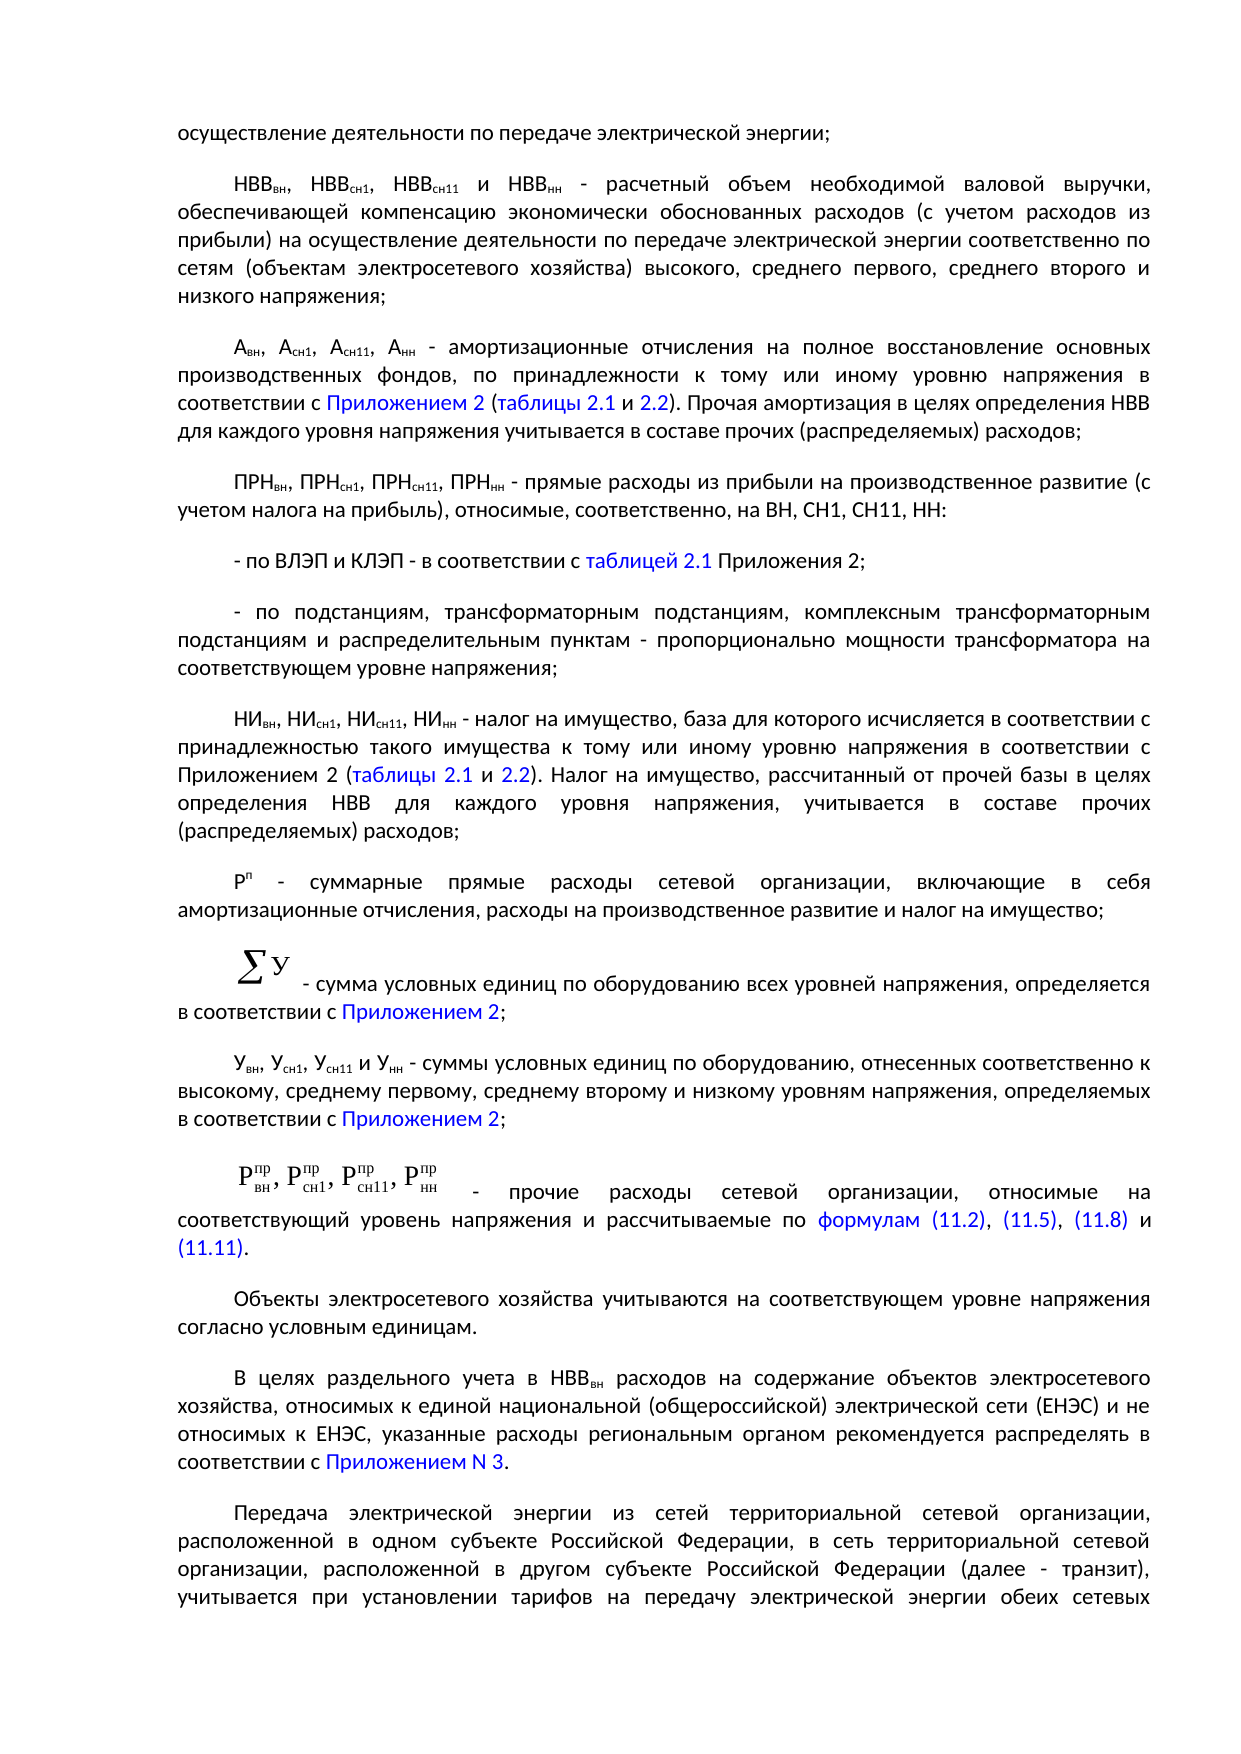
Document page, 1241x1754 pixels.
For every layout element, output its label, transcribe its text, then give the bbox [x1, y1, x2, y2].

text Объекты электросетевого хозяйства учитываются на соответствующем уровне напряжения согласно условным единицам. [177, 1284, 1152, 1341]
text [177, 118, 1152, 146]
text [177, 1498, 1152, 1611]
text Рп - суммарные прямые расходы сетевой организации, включающие в себя амортизационные отчисления, расходы на производственное развитие и налог на имущество; [177, 867, 1152, 923]
text - по ВЛЭП и КЛЭП - в соответствии с таблицей 2.1 Приложения 2; [177, 546, 1152, 574]
text - прочие расходы сетевой организации, относимые на соответствующий уровень напряжения и рассчитываемые по формулам (11.2), (11.5), (11.8) и (11.11). [177, 1155, 1152, 1262]
text - по подстанциям, трансформаторным подстанциям, комплексным трансформаторным подстанциям и распределительным пунктам - пропорционально мощности трансформатора на соответствующем уровне напряжения; [177, 597, 1152, 681]
text - сумма условных единиц по оборудованию всех уровней напряжения, определяется в соответствии с Приложением 2; [177, 946, 1152, 1025]
text В целях раздельного учета в НВВвн расходов на содержание объектов электросетевого хозяйства, относимых к единой национальной (общероссийской) электрической сети (ЕНЭС) и не относимых к ЕНЭС, указанные расходы региональным органом рекомендуется распределять в соответствии с Приложением N 3. [177, 1363, 1152, 1476]
text ПРНвн, ПРНсн1, ПРНсн11, ПРНнн - прямые расходы из прибыли на производственное развитие (с учетом налога на прибыль), относимые, соответственно, на ВН, СН1, СН11, НН: [177, 467, 1152, 523]
text Авн, Асн1, Асн11, Анн - амортизационные отчисления на полное восстановление основных производственных фондов, по принадлежности к тому или иному уровню напряжения в соответствии с Приложением 2 (таблицы 2.1 и 2.2). Прочая амортизация в целях определения НВВ для каждого уровня напряжения учитывается в составе прочих (распределяемых) расходов; [177, 332, 1152, 444]
text Увн, Усн1, Усн11 и Унн - суммы условных единиц по оборудованию, отнесенных соответственно к высокому, среднему первому, среднему второму и низкому уровням напряжения, определяемых в соответствии с Приложением 2; [177, 1048, 1152, 1132]
text НИвн, НИсн1, НИсн11, НИнн - налог на имущество, база для которого исчисляется в соответствии с принадлежностью такого имущества к тому или иному уровню напряжения в соответствии с Приложением 2 (таблицы 2.1 и 2.2). Налог на имущество, рассчитанный от прочей базы в целях определения НВВ для каждого уровня напряжения, учитывается в составе прочих (распределяемых) расходов; [177, 704, 1152, 844]
text НВВвн, НВВсн1, НВВсн11 и НВВнн - расчетный объем необходимой валовой выручки, обеспечивающей компенсацию экономически обоснованных расходов (с учетом расходов из прибыли) на осуществление деятельности по передаче электрической энергии соответственно по сетям (объектам электросетевого хозяйства) высокого, среднего первого, среднего второго и низкого напряжения; [177, 169, 1152, 309]
